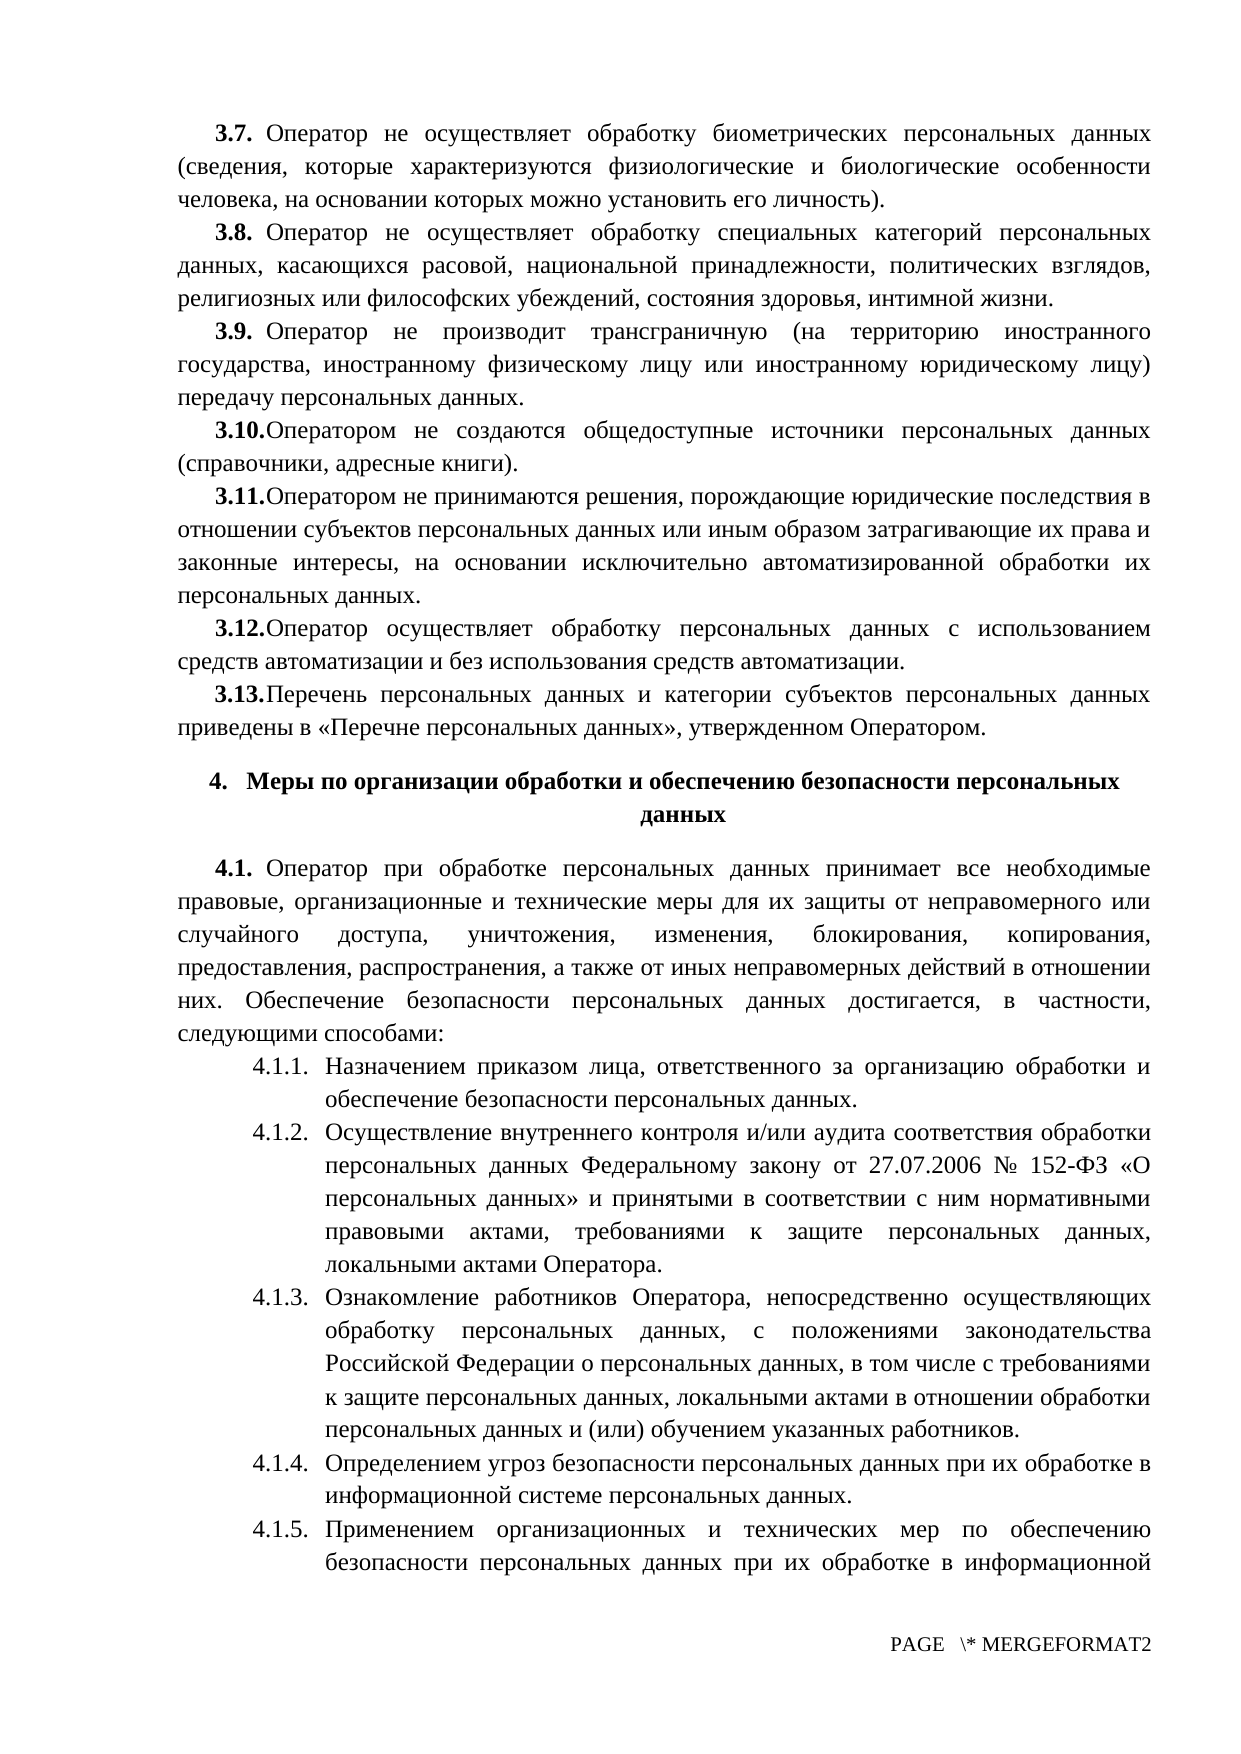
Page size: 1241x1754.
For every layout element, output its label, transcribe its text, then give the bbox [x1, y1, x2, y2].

list Назначением приказом лица, ответственного за организацию обработки и обеспечение безопасности персональных данных. [252, 1051, 1152, 1113]
list Определением угроз безопасности персональных данных при их обработке в информационной системе персональных данных. [252, 1448, 1152, 1509]
list Оператор не осуществляет обработку биометрических персональных данных (сведения, которые характеризуются физиологические и биологические особенности человека, на основании которых можно установить его личность). [177, 118, 1152, 213]
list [252, 1514, 1152, 1575]
list Осуществление внутреннего контроля и/или аудита соответствия обработки персональных данных Федеральному закону от 27.07.2006 № 152-ФЗ «О персональных данных» и принятыми в соответствии с ним нормативными правовыми актами, требованиями к защите персональных данных, локальными актами Оператора. [252, 1117, 1152, 1278]
list Оператор не производит трансграничную (на территорию иностранного государства, иностранному физическому лицу или иностранному юридическому лицу) передачу персональных данных. [177, 316, 1152, 411]
list Оператор не осуществляет обработку специальных категорий персональных данных, касающихся расовой, национальной принадлежности, политических взглядов, религиозных или философских убеждений, состояния здоровья, интимной жизни. [177, 217, 1152, 312]
list Оператором не создаются общедоступные источники персональных данных (справочники, адресные книги). [177, 415, 1152, 477]
list Меры по организации обработки и обеспечению безопасности персональных данных [177, 766, 1152, 828]
list Оператор осуществляет обработку персональных данных с использованием средств автоматизации и без использования средств автоматизации. [177, 613, 1152, 675]
list Ознакомление работников Оператора, непосредственно осуществляющих обработку персональных данных, с положениями законодательства Российской Федерации о персональных данных, в том числе с требованиями к защите персональных данных, локальными актами в отношении обработки персональных данных и (или) обучением указанных работников. [252, 1282, 1152, 1443]
list Оператор при обработке персональных данных принимает все необходимые правовые, организационные и технические меры для их защиты от неправомерного или случайного доступа, уничтожения, изменения, блокирования, копирования, предоставления, распространения, а также от иных неправомерных действий в отношении них. Обеспечение безопасности персональных данных достигается, в частности, следующими способами: [177, 853, 1152, 1047]
list Оператором не принимаются решения, порождающие юридические последствия в отношении субъектов персональных данных или иным образом затрагивающие их права и законные интересы, на основании исключительно автоматизированной обработки их персональных данных. [177, 481, 1152, 609]
list Перечень персональных данных и категории субъектов персональных данных приведены в «Перечне персональных данных», утвержденном Оператором. [177, 679, 1152, 741]
